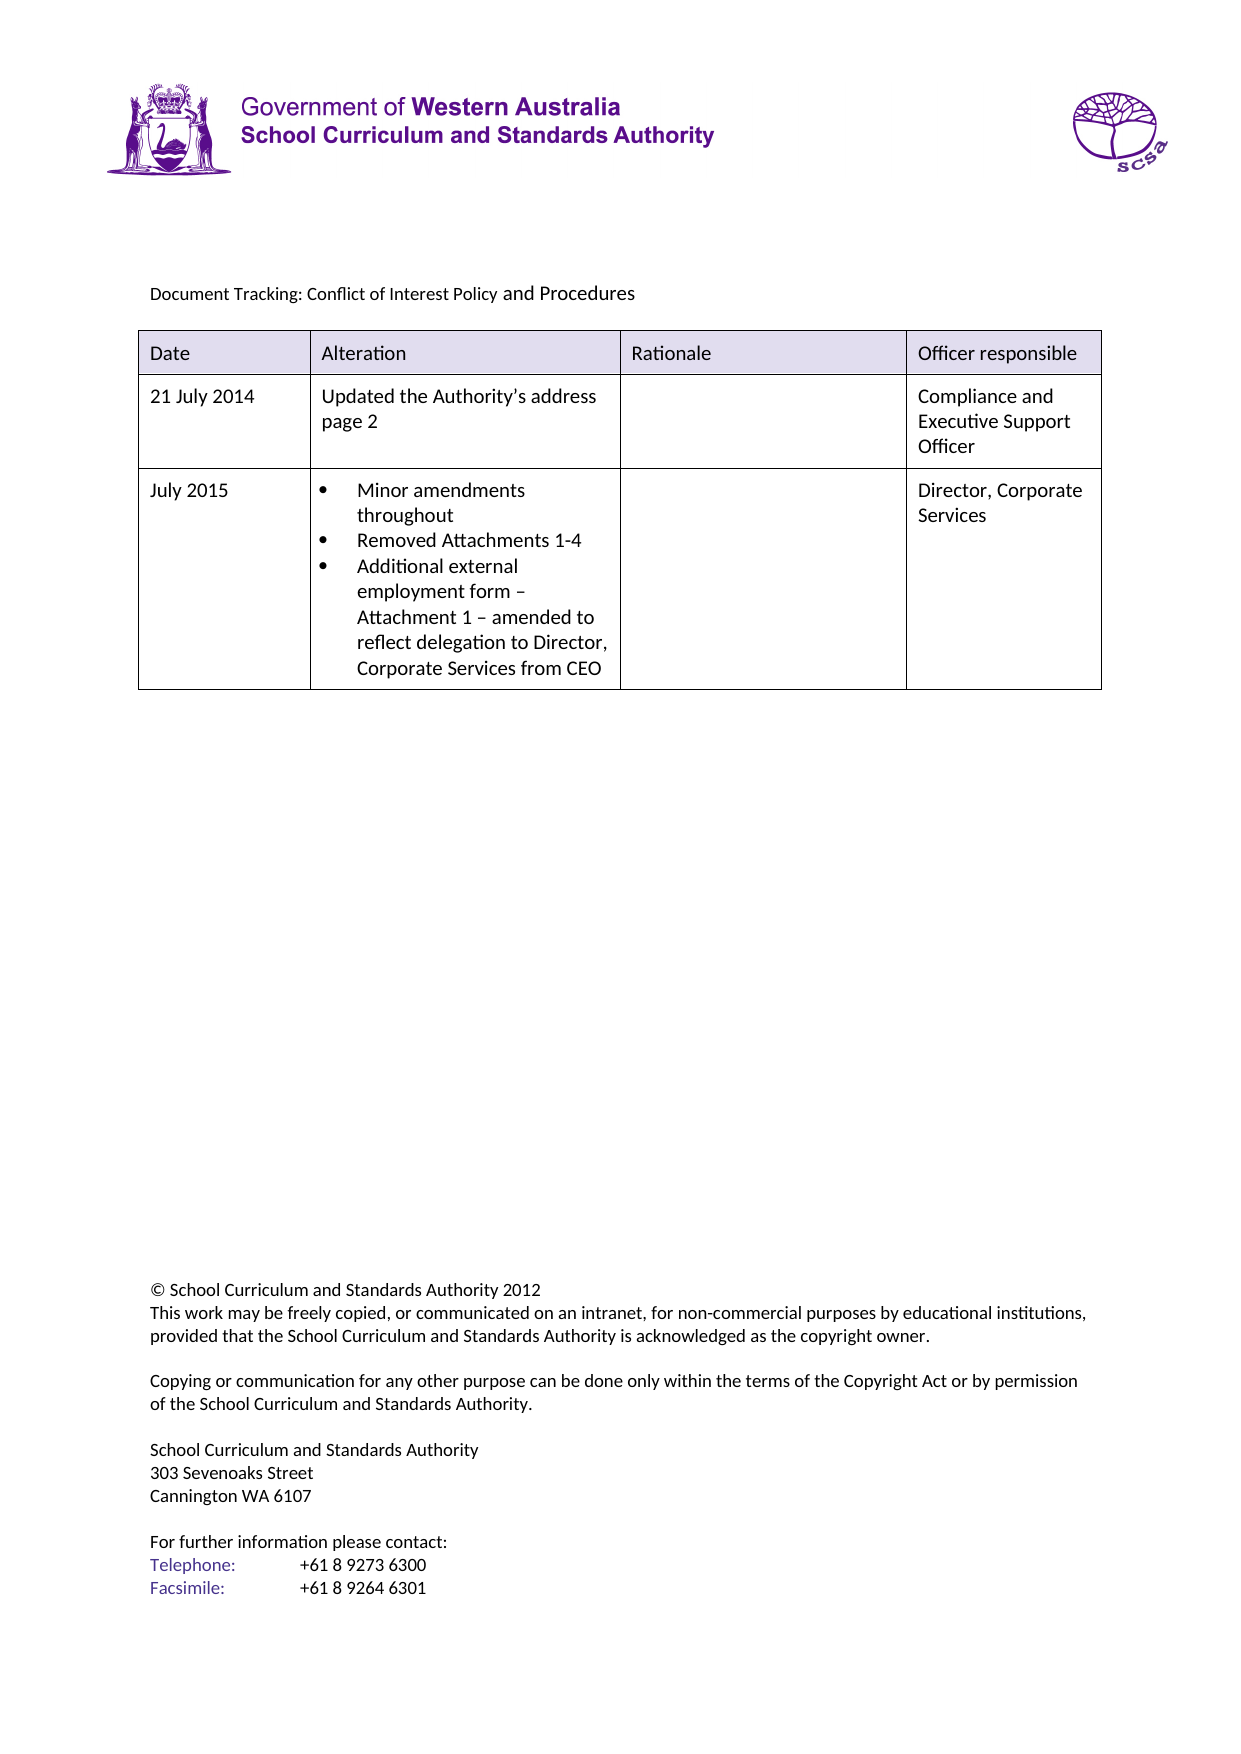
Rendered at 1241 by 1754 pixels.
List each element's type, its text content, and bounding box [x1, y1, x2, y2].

text This work may be freely copied, or communicated on an intranet, for non-commercial purposes by educational institutions, provided that the School Curriculum and Standards Authority is acknowledged as the copyright owner. [150, 1301, 1090, 1347]
table_cell Director, Corporate Services [907, 469, 1101, 688]
table_cell 21 July 2014 [139, 375, 310, 467]
table_cell July 2015 [139, 469, 310, 688]
table_cell [621, 375, 906, 467]
text Facsimile: +61 8 9264 6301 [150, 1576, 1090, 1599]
text © School Curriculum and Standards Authority 2012 [150, 1278, 1090, 1301]
table_header Alteration [311, 331, 620, 373]
table_cell Compliance and Executive Support Officer [907, 375, 1101, 467]
text 303 Sevenoaks Street [150, 1461, 1090, 1484]
picture [105, 82, 1169, 178]
table_header Officer responsible [907, 331, 1101, 373]
table_cell Updated the Authority’s address page 2 [311, 375, 620, 467]
table_header Rationale [621, 331, 906, 373]
text Document Tracking: Conflict of Interest Policy and Procedures [150, 280, 1090, 306]
table_header Date [139, 331, 310, 373]
text Copying or communication for any other purpose can be done only within the terms of the Copyright Act or by permission of the School Curriculum and Standards Authority. [150, 1370, 1090, 1416]
text For further information please contact: [150, 1530, 1090, 1553]
text School Curriculum and Standards Authority [150, 1438, 1090, 1461]
text Telephone: +61 8 9273 6300 [150, 1553, 1090, 1576]
text Cannington WA 6107 [150, 1484, 1090, 1507]
table_cell [621, 469, 906, 688]
table_cell Minor amendments throughout Removed Attachments 1-4 Additional external employment form – Attachment 1 – amended to reflect delegation to Director, Corporate Services from CEO [311, 469, 620, 688]
